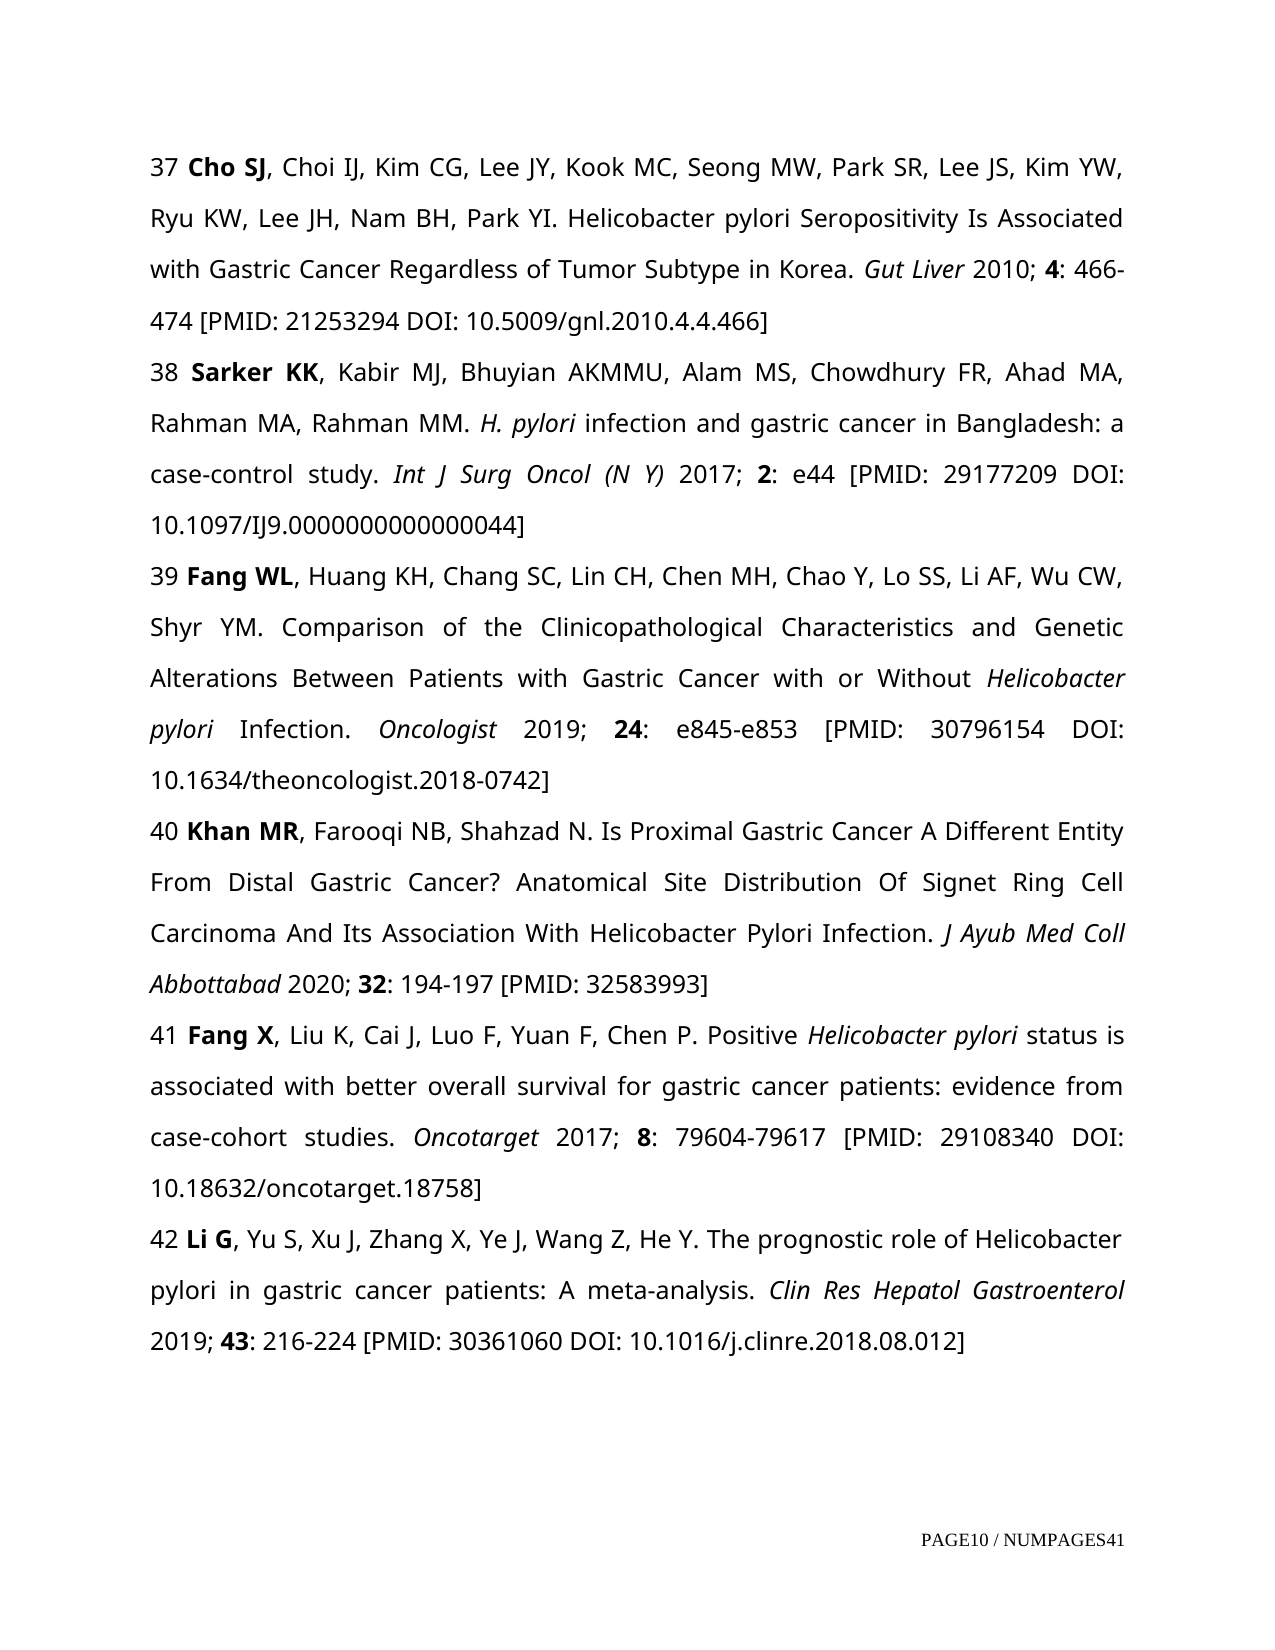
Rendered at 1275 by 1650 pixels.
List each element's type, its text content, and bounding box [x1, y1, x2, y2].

text 38 Sarker KK, Kabir MJ, Bhuyian AKMMU, Alam MS, Chowdhury FR, Ahad MA, Rahman MA, Rahman MM. H. pylori infection and gastric cancer in Bangladesh: a case-control study. Int J Surg Oncol (N Y) 2017; 2: e44 [PMID: 29177209 DOI: 10.1097/IJ9.0000000000000044] [150, 354, 1125, 541]
text 42 Li G, Yu S, Xu J, Zhang X, Ye J, Wang Z, He Y. The prognostic role of Helicobacter pylori in gastric cancer patients: A meta-analysis. Clin Res Hepatol Gastroenterol 2019; 43: 216-224 [PMID: 30361060 DOI: 10.1016/j.clinre.2018.08.012] [150, 1222, 1125, 1358]
text 41 Fang X, Liu K, Cai J, Luo F, Yuan F, Chen P. Positive Helicobacter pylori status is associated with better overall survival for gastric cancer patients: evidence from case-cohort studies. Oncotarget 2017; 8: 79604-79617 [PMID: 29108340 DOI: 10.18632/oncotarget.18758] [150, 1018, 1125, 1205]
text 39 Fang WL, Huang KH, Chang SC, Lin CH, Chen MH, Chao Y, Lo SS, Li AF, Wu CW, Shyr YM. Comparison of the Clinicopathological Characteristics and Genetic Alterations Between Patients with Gastric Cancer with or Without Helicobacter pylori Infection. Oncologist 2019; 24: e845-e853 [PMID: 30796154 DOI: 10.1634/theoncologist.2018-0742] [150, 558, 1125, 797]
text 40 Khan MR, Farooqi NB, Shahzad N. Is Proximal Gastric Cancer A Different Entity From Distal Gastric Cancer? Anatomical Site Distribution Of Signet Ring Cell Carcinoma And Its Association With Helicobacter Pylori Infection. J Ayub Med Coll Abbottabad 2020; 32: 194-197 [PMID: 32583993] [150, 813, 1125, 1001]
text 37 Cho SJ, Choi IJ, Kim CG, Lee JY, Kook MC, Seong MW, Park SR, Lee JS, Kim YW, Ryu KW, Lee JH, Nam BH, Park YI. Helicobacter pylori Seropositivity Is Associated with Gastric Cancer Regardless of Tumor Subtype in Korea. Gut Liver 2010; 4: 466-474 [PMID: 21253294 DOI: 10.5009/gnl.2010.4.4.466] [150, 150, 1125, 337]
